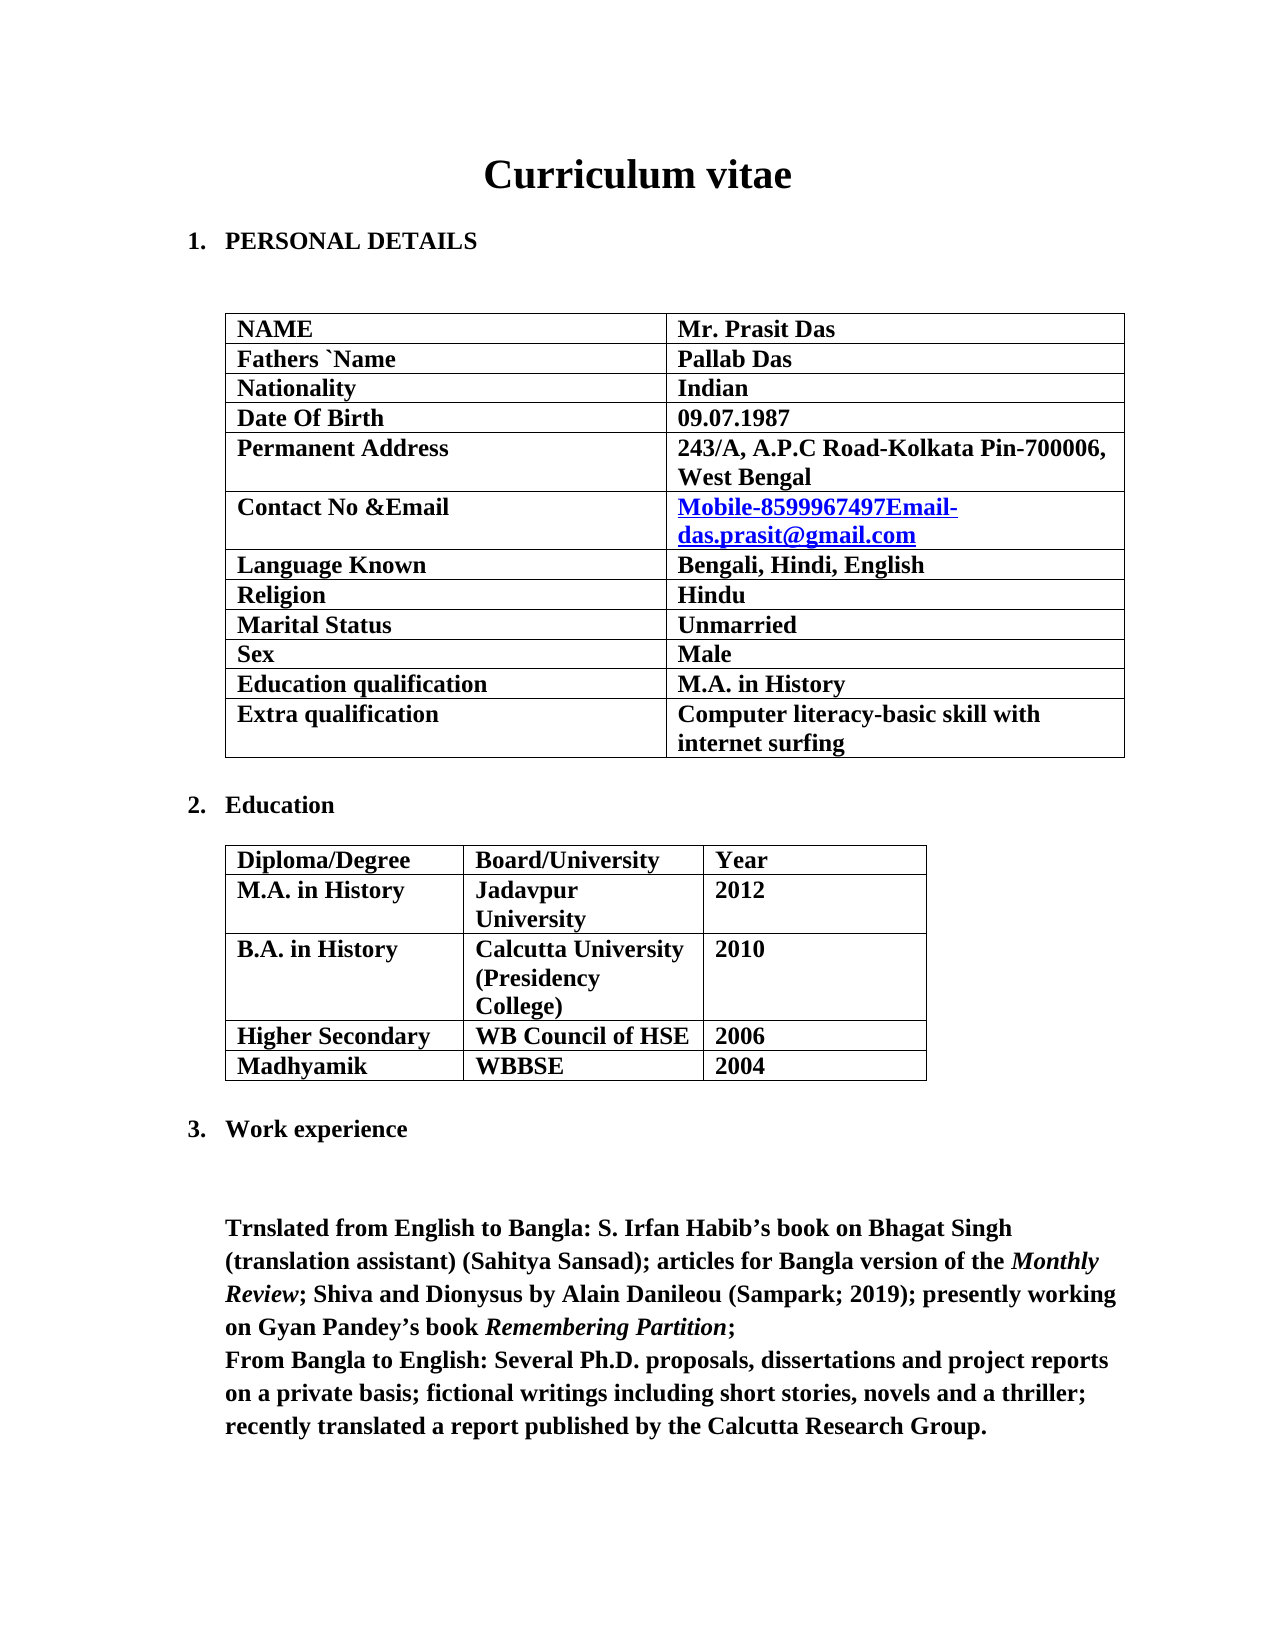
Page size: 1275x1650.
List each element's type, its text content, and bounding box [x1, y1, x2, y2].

table_cell M.A. in History [226, 875, 463, 933]
table_cell Bengali, Hindi, English [667, 550, 1124, 579]
table_cell M.A. in History [667, 669, 1124, 698]
table_cell Contact No &Email [226, 492, 666, 549]
table_cell Computer literacy-basic skill with internet surfing [667, 699, 1124, 757]
table_cell Male [667, 640, 1124, 668]
list Education [187, 791, 1125, 819]
table_cell 243/A, A.P.C Road-Kolkata Pin-700006, West Bengal [667, 433, 1124, 491]
list Trnslated from English to Bangla: S. Irfan Habib’s book on Bhagat Singh (translation assistant) (Sahitya Sansad); articles for Bangla version of the Monthly Review; Shiva and Dionysus by Alain Danileou (Sampark; 2019); presently working on Gyan Pandey’s book Remembering Partition; [225, 1213, 1125, 1341]
table_cell Indian [667, 374, 1124, 402]
table_cell Education qualification [226, 669, 666, 698]
table_cell Mobile-8599967497Email-das.prasit@gmail.com [667, 492, 1124, 549]
list Work experience [187, 1114, 1125, 1142]
table_cell 2004 [704, 1051, 926, 1080]
table_cell Nationality [226, 374, 666, 402]
table_header Year [704, 846, 926, 874]
table_cell Unmarried [667, 610, 1124, 638]
table_cell B.A. in History [226, 934, 463, 1020]
text Curriculum vitae [150, 150, 1125, 198]
list PERSONAL DETAILS [187, 226, 1125, 255]
table_cell Jadavpur University [464, 875, 703, 933]
table_cell Calcutta University (Presidency College) [464, 934, 703, 1020]
table_cell Date Of Birth [226, 403, 666, 432]
table_header NAME [226, 314, 666, 343]
list From Bangla to English: Several Ph.D. proposals, dissertations and project reports on a private basis; fictional writings including short stories, novels and a thriller; recently translated a report published by the Calcutta Research Group. [225, 1345, 1125, 1440]
table_cell 09.07.1987 [667, 403, 1124, 432]
table_cell Madhyamik [226, 1051, 463, 1080]
table_cell WBBSE [464, 1051, 703, 1080]
table_cell Permanent Address [226, 433, 666, 491]
table_cell 2006 [704, 1021, 926, 1050]
table_cell Extra qualification [226, 699, 666, 757]
table_cell WB Council of HSE [464, 1021, 703, 1050]
table_header Board/University [464, 846, 703, 874]
table_header Diploma/Degree [226, 846, 463, 874]
table_header Mr. Prasit Das [667, 314, 1124, 343]
table_cell 2010 [704, 934, 926, 1020]
table_cell Hindu [667, 580, 1124, 609]
table_cell 2012 [704, 875, 926, 933]
table_cell Fathers `Name [226, 344, 666, 372]
table_cell Religion [226, 580, 666, 609]
table_cell Marital Status [226, 610, 666, 638]
table_cell Language Known [226, 550, 666, 579]
table_cell Higher Secondary [226, 1021, 463, 1050]
table_cell Pallab Das [667, 344, 1124, 372]
table_cell Sex [226, 640, 666, 668]
